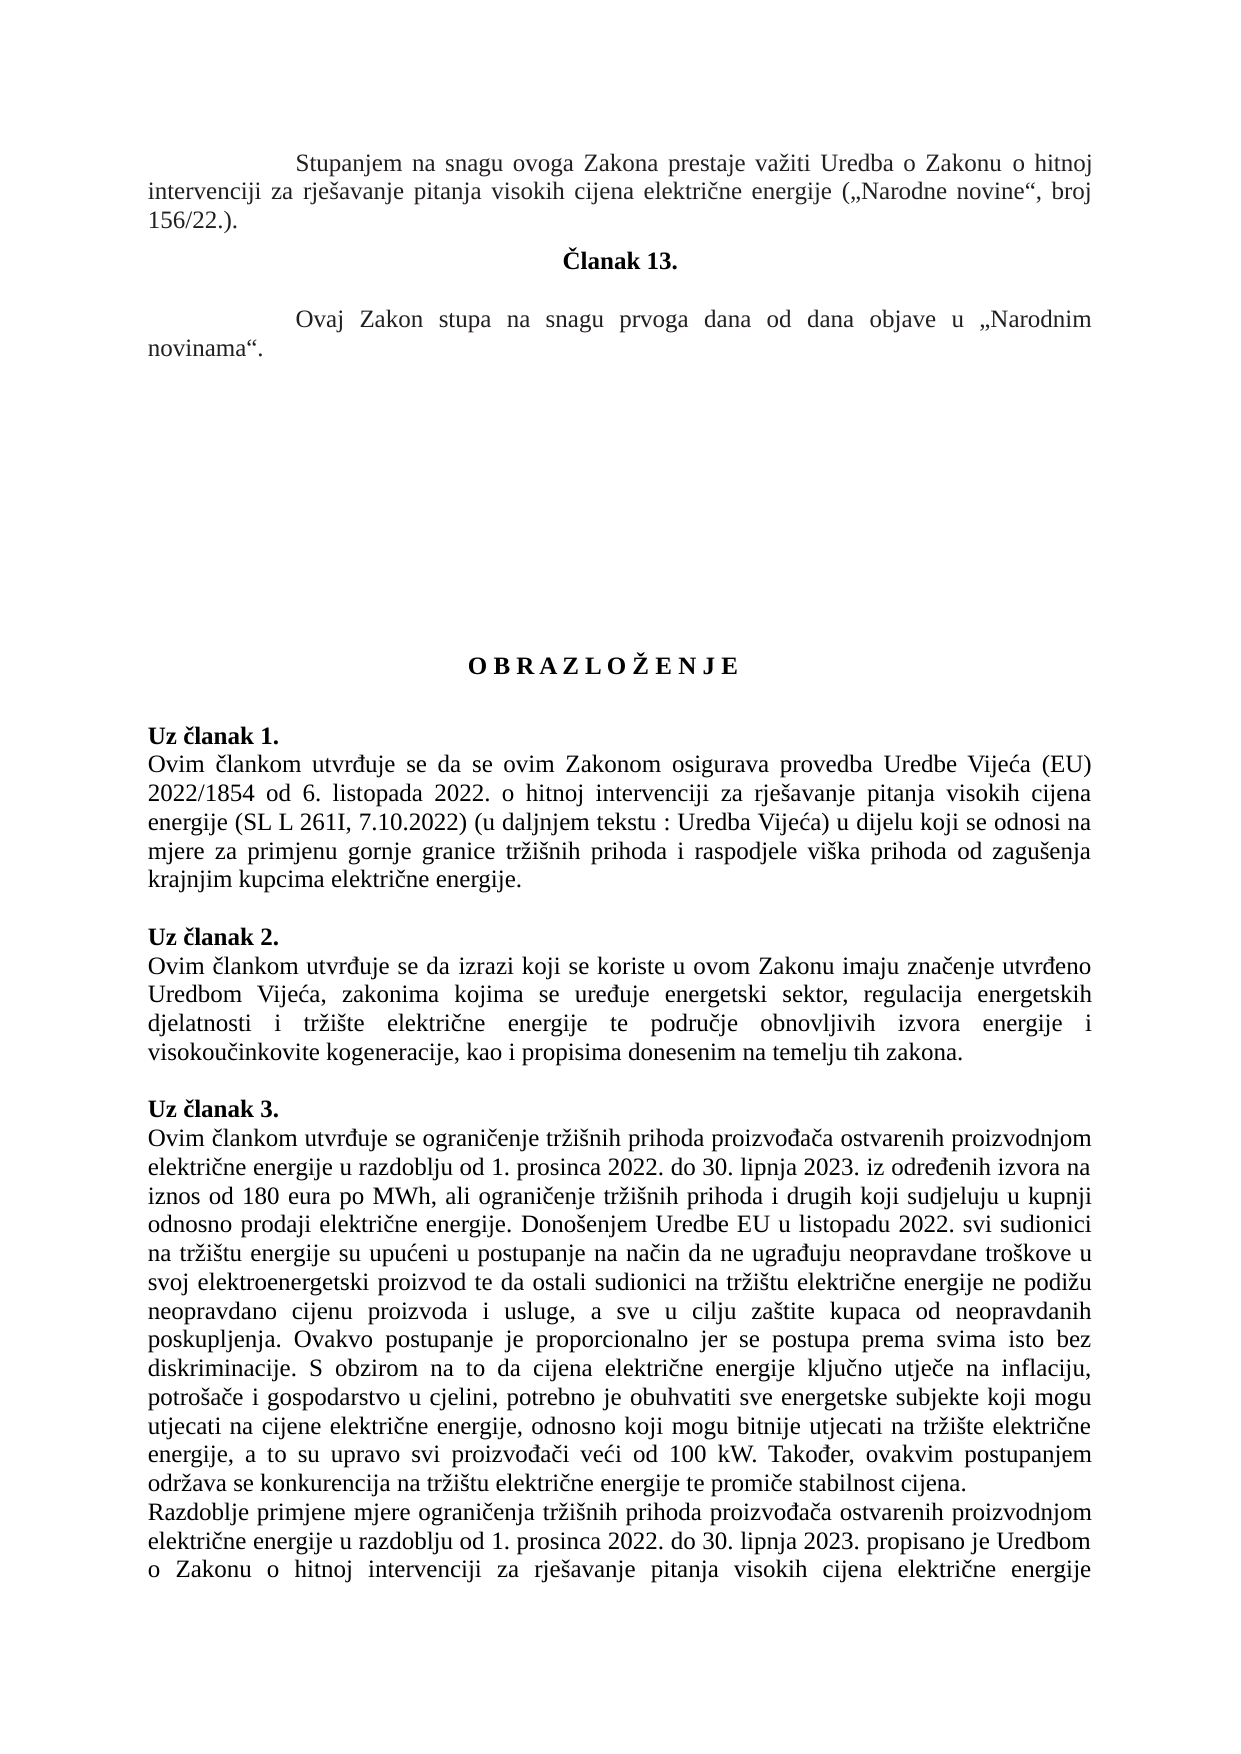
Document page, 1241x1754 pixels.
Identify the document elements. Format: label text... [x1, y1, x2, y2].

text Ovim člankom utvrđuje se da se ovim Zakonom osigurava provedba Uredbe Vijeća (EU) 2022/1854 od 6. listopada 2022. o hitnoj intervenciji za rješavanje pitanja visokih cijena energije (SL L 261I, 7.10.2022) (u daljnjem tekstu : Uredba Vijeća) u dijelu koji se odnosi na mjere za primjenu gornje granice tržišnih prihoda i raspodjele viška prihoda od zagušenja krajnjim kupcima električne energije. [148, 749, 1093, 893]
text Ovaj Zakon stupa na snagu prvoga dana od dana objave u „Narodnim novinama“. [148, 304, 1093, 361]
text Uz članak 3. [148, 1094, 1093, 1123]
text Ovim člankom utvrđuje se ograničenje tržišnih prihoda proizvođača ostvarenih proizvodnjom električne energije u razdoblju od 1. prosinca 2022. do 30. lipnja 2023. iz određenih izvora na iznos od 180 eura po MWh, ali ograničenje tržišnih prihoda i drugih koji sudjeluju u kupnji odnosno prodaji električne energije. Donošenjem Uredbe EU u listopadu 2022. svi sudionici na tržištu energije su upućeni u postupanje na način da ne ugrađuju neopravdane troškove u svoj elektroenergetski proizvod te da ostali sudionici na tržištu električne energije ne podižu neopravdano cijenu proizvoda i usluge, a sve u cilju zaštite kupaca od neopravdanih poskupljenja. Ovakvo postupanje je proporcionalno jer se postupa prema svima isto bez diskriminacije. S obzirom na to da cijena električne energije ključno utječe na inflaciju, potrošače i gospodarstvo u cjelini, potrebno je obuhvatiti sve energetske subjekte koji mogu utjecati na cijene električne energije, odnosno koji mogu bitnije utjecati na tržište električne energije, a to su upravo svi proizvođači veći od 100 kW. Također, ovakvim postupanjem održava se konkurencija na tržištu električne energije te promiče stabilnost cijena. [148, 1123, 1093, 1497]
text Članak 13. [148, 246, 1093, 275]
text Stupanjem na snagu ovoga Zakona prestaje važiti Uredba o Zakonu o hitnoj intervenciji za rješavanje pitanja visokih cijena električne energije („Narodne novine“, broj 156/22.). [148, 148, 1093, 234]
text O B R A Z L O Ž E N J E [443, 651, 1093, 679]
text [148, 1497, 1093, 1583]
text Uz članak 2. [148, 922, 1093, 951]
text Ovim člankom utvrđuje se da izrazi koji se koriste u ovom Zakonu imaju značenje utvrđeno Uredbom Vijeća, zakonima kojima se uređuje energetski sektor, regulacija energetskih djelatnosti i tržište električne energije te područje obnovljivih izvora energije i visokoučinkovite kogeneracije, kao i propisima donesenim na temelju tih zakona. [148, 951, 1093, 1066]
text Uz članak 1. [148, 721, 1093, 749]
